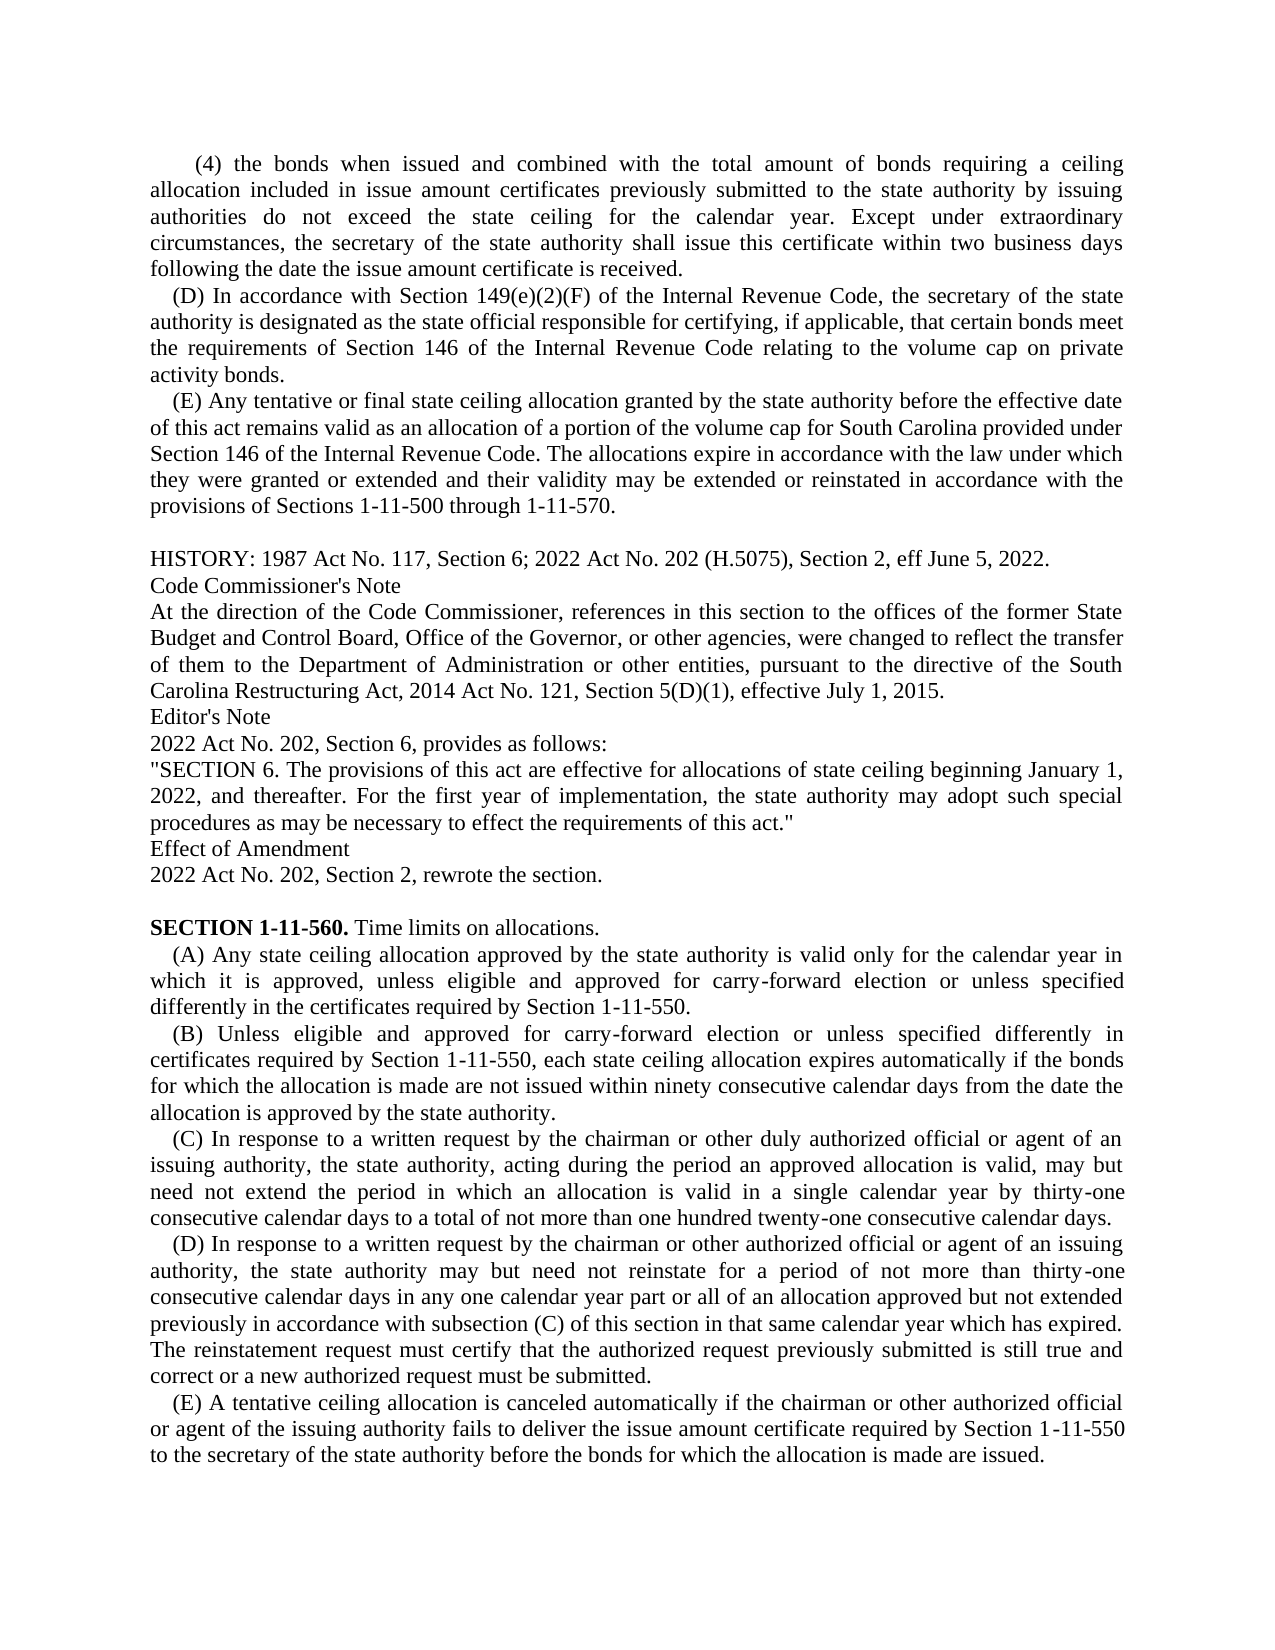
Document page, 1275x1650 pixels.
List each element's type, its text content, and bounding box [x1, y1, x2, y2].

text (D) In response to a written request by the chairman or other authorized official or agent of an issuing authority, the state authority may but need not reinstate for a period of not more than thirty-one consecutive calendar days in any one calendar year part or all of an allocation approved but not extended previously in accordance with subsection (C) of this section in that same calendar year which has expired. The reinstatement request must certify that the authorized request previously submitted is still true and correct or a new authorized request must be submitted. [150, 1231, 1125, 1389]
text (E) A tentative ceiling allocation is canceled automatically if the chairman or other authorized official or agent of the issuing authority fails to deliver the issue amount certificate required by Section 1-11-550 to the secretary of the state authority before the bonds for which the allocation is made are issued. [150, 1389, 1125, 1468]
text 2022 Act No. 202, Section 6, provides as follows: [150, 730, 1125, 756]
text HISTORY: 1987 Act No. 117, Section 6; 2022 Act No. 202 (H.5075), Section 2, eff June 5, 2022. [150, 545, 1125, 572]
text "SECTION 6. The provisions of this act are effective for allocations of state ceiling beginning January 1, 2022, and thereafter. For the first year of implementation, the state authority may adopt such special procedures as may be necessary to effect the requirements of this act." [150, 756, 1125, 835]
text (C) In response to a written request by the chairman or other duly authorized official or agent of an issuing authority, the state authority, acting during the period an approved allocation is valid, may but need not extend the period in which an allocation is valid in a single calendar year by thirty-one consecutive calendar days to a total of not more than one hundred twenty-one consecutive calendar days. [150, 1125, 1125, 1231]
text Editor's Note [150, 703, 1125, 730]
text Code Commissioner's Note [150, 572, 1125, 598]
text 2022 Act No. 202, Section 2, rewrote the section. [150, 862, 1125, 888]
text At the direction of the Code Commissioner, references in this section to the offices of the former State Budget and Control Board, Office of the Governor, or other agencies, were changed to reflect the transfer of them to the Department of Administration or other entities, pursuant to the directive of the South Carolina Restructuring Act, 2014 Act No. 121, Section 5(D)(1), effective July 1, 2015. [150, 598, 1125, 703]
text SECTION 1-11-560. Time limits on allocations. [150, 914, 1125, 941]
text Effect of Amendment [150, 835, 1125, 862]
text (B) Unless eligible and approved for carry-forward election or unless specified differently in certificates required by Section 1-11-550, each state ceiling allocation expires automatically if the bonds for which the allocation is made are not issued within ninety consecutive calendar days from the date the allocation is approved by the state authority. [150, 1020, 1125, 1125]
text (A) Any state ceiling allocation approved by the state authority is valid only for the calendar year in which it is approved, unless eligible and approved for carry-forward election or unless specified differently in the certificates required by Section 1-11-550. [150, 941, 1125, 1020]
text (4) the bonds when issued and combined with the total amount of bonds requiring a ceiling allocation included in issue amount certificates previously submitted to the state authority by issuing authorities do not exceed the state ceiling for the calendar year. Except under extraordinary circumstances, the secretary of the state authority shall issue this certificate within two business days following the date the issue amount certificate is received. [150, 150, 1125, 282]
text (D) In accordance with Section 149(e)(2)(F) of the Internal Revenue Code, the secretary of the state authority is designated as the state official responsible for certifying, if applicable, that certain bonds meet the requirements of Section 146 of the Internal Revenue Code relating to the volume cap on private activity bonds. [150, 282, 1125, 387]
text (E) Any tentative or final state ceiling allocation granted by the state authority before the effective date of this act remains valid as an allocation of a portion of the volume cap for South Carolina provided under Section 146 of the Internal Revenue Code. The allocations expire in accordance with the law under which they were granted or extended and their validity may be extended or reinstated in accordance with the provisions of Sections 1-11-500 through 1-11-570. [150, 387, 1125, 519]
